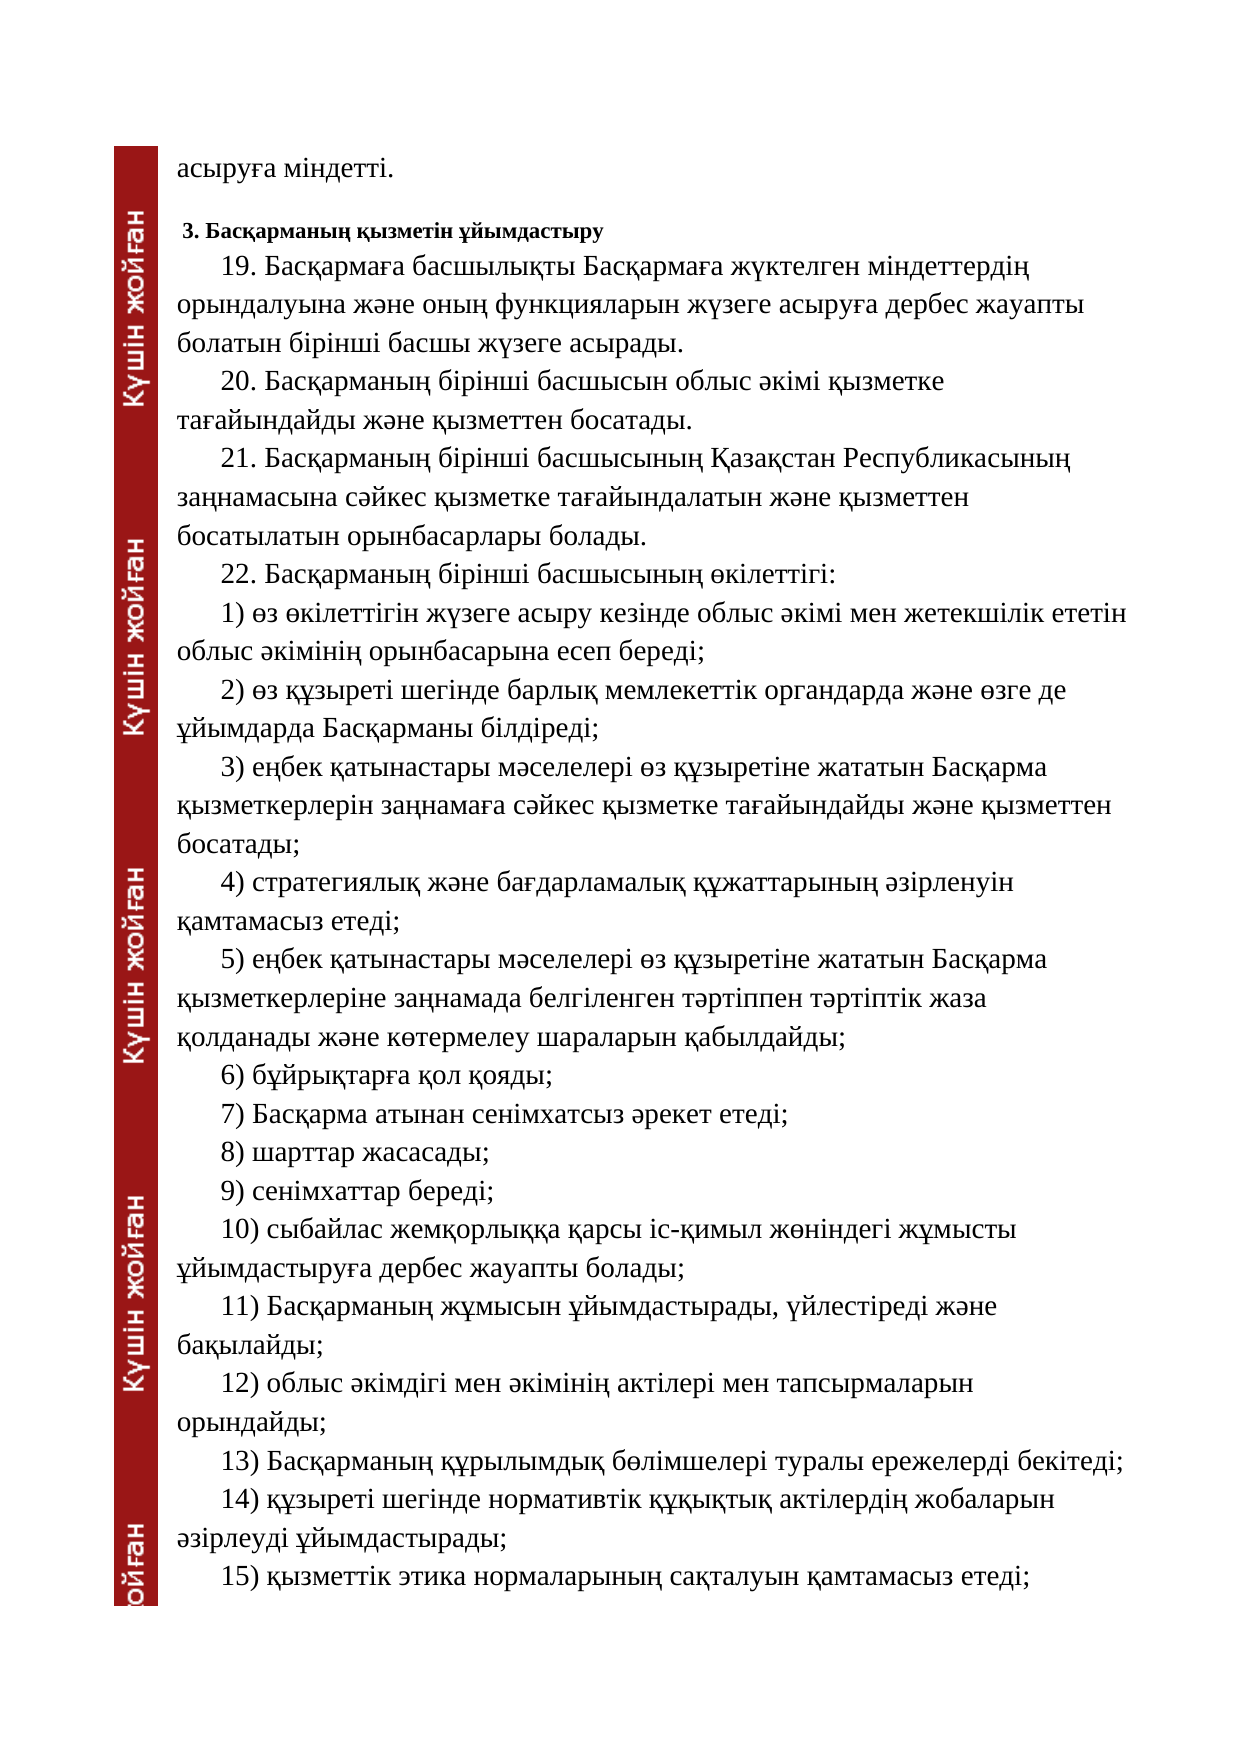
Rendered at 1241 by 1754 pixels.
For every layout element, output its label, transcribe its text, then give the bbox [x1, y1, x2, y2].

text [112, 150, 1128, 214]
text 3. Басқарманың қызметін ұйымдастыру [112, 218, 1128, 244]
picture [114, 244, 158, 248]
picture [114, 1592, 158, 1606]
picture [114, 146, 158, 150]
picture [114, 214, 158, 218]
